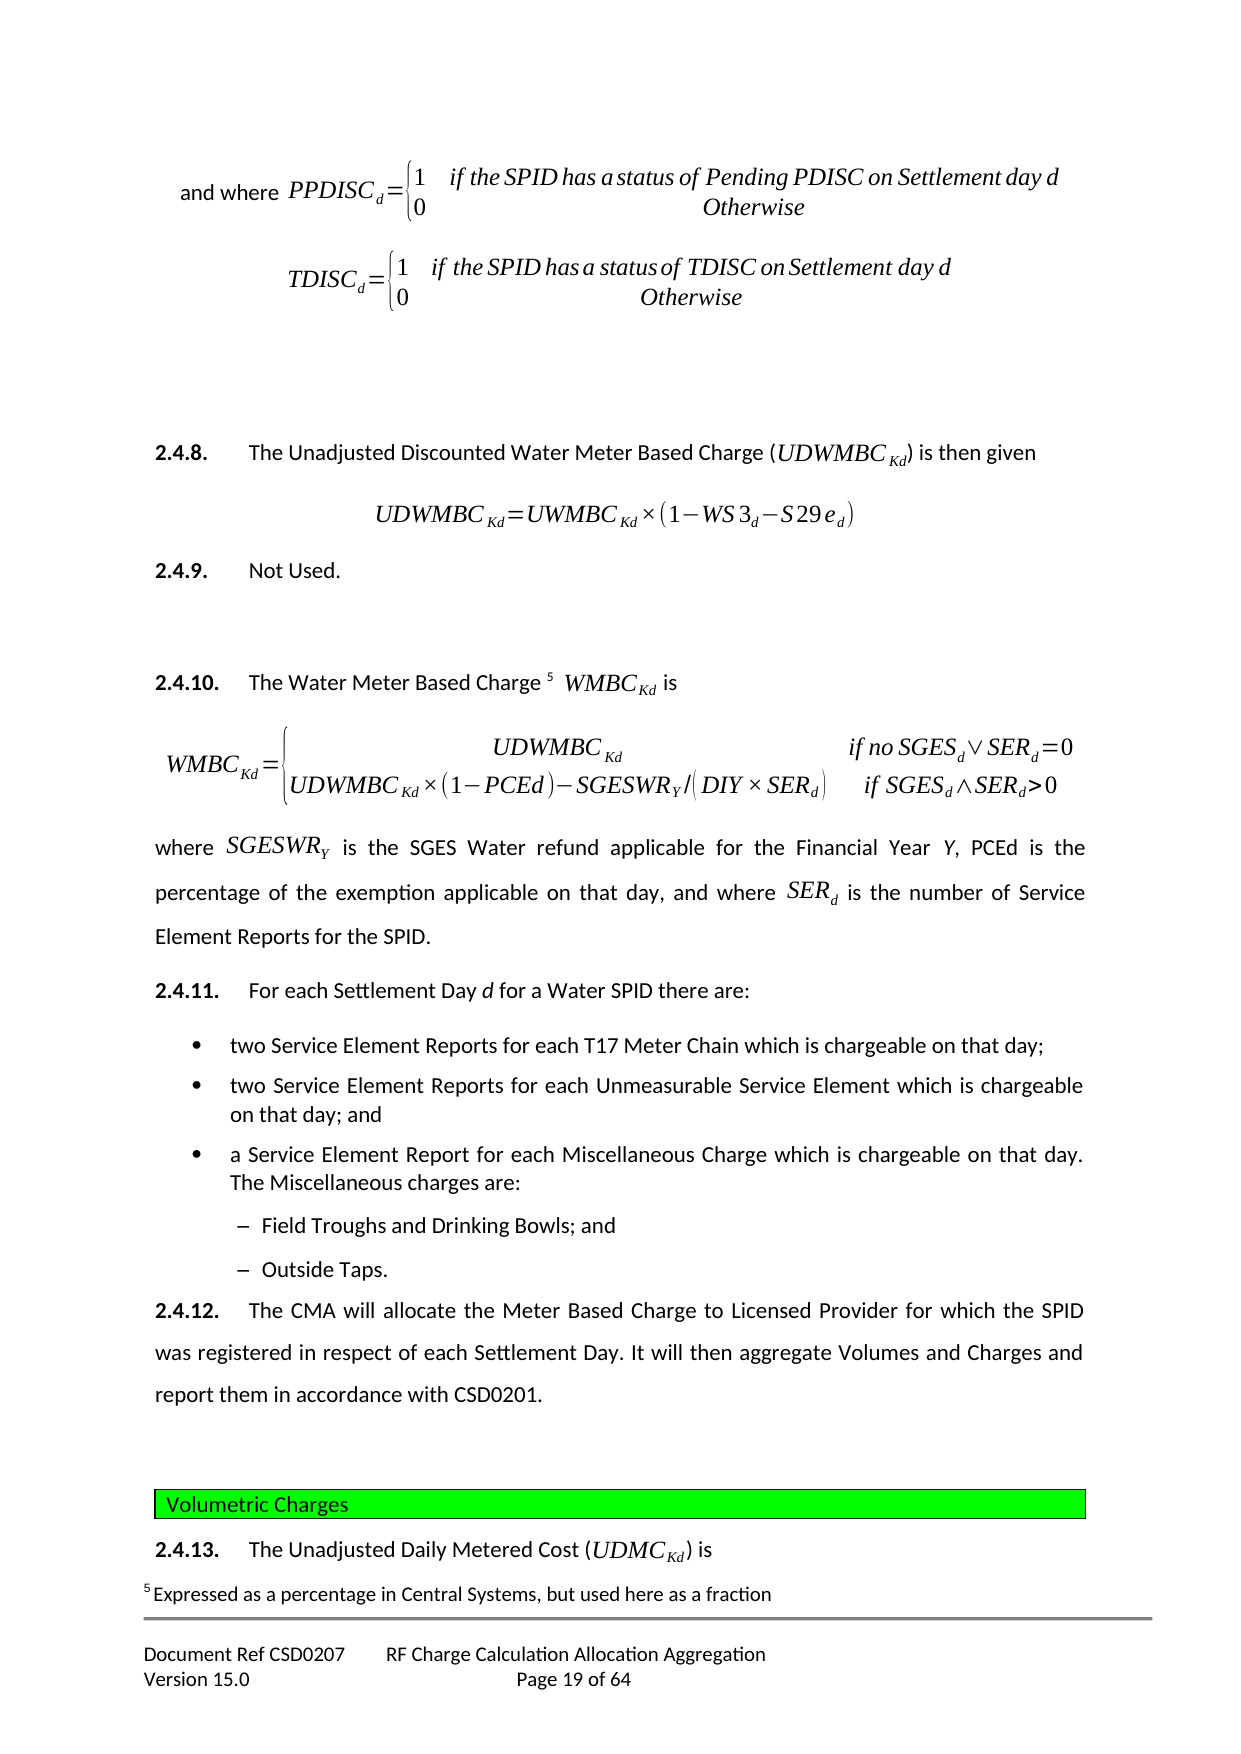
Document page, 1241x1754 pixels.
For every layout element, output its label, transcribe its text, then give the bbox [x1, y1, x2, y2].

list The CMA will allocate the Meter Based Charge to Licensed Provider for which the SPID was registered in respect of each Settlement Day. It will then aggregate Volumes and Charges and report them in accordance with CSD0201. [155, 1296, 1086, 1408]
list Outside Taps. [237, 1252, 1097, 1284]
list Not Used. [155, 556, 1086, 584]
list two Service Element Reports for each T17 Meter Chain which is chargeable on that day; [193, 1031, 1085, 1059]
list The Unadjusted Daily Metered Cost () is [155, 1532, 1086, 1567]
list Field Troughs and Drinking Bowls; and [237, 1209, 1097, 1240]
list a Service Element Report for each Miscellaneous Charge which is chargeable on that day. The Miscellaneous charges are: [193, 1140, 1085, 1196]
list The Water Meter Based Charge is [155, 665, 1086, 699]
list The Unadjusted Discounted Water Meter Based Charge () is then given [155, 435, 1086, 470]
text and where [155, 161, 1086, 224]
list two Service Element Reports for each Unmeasurable Service Element which is chargeable on that day; and [193, 1072, 1085, 1128]
table_header Volumetric Charges [156, 1490, 1085, 1518]
text where is the SGES Water refund applicable for the Financial Year Y, PCEd is the percentage of the exemption applicable on that day, and where is the number of Service Element Reports for the SPID. [155, 832, 1086, 950]
list For each Settlement Day d for a Water SPID there are: [155, 977, 1086, 1005]
